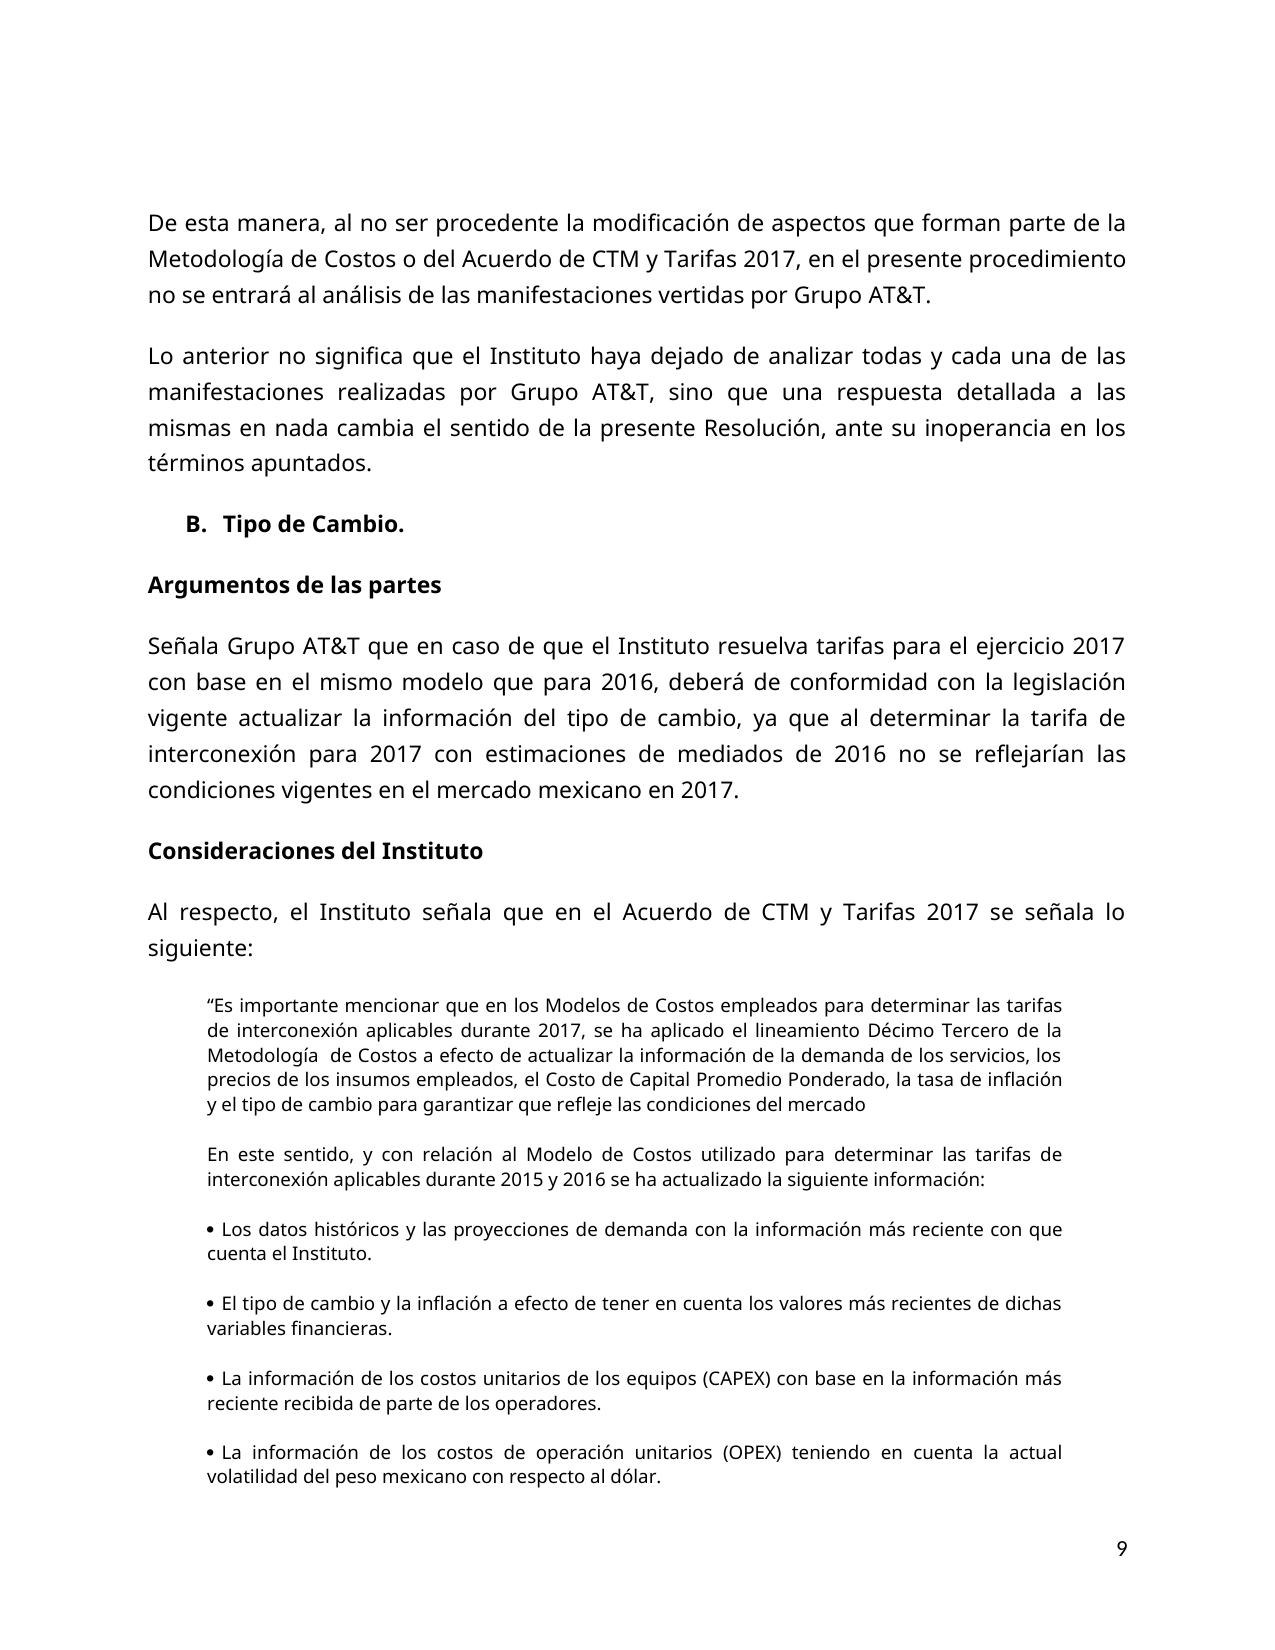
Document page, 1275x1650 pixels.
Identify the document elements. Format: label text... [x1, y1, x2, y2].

text “Es importante mencionar que en los Modelos de Costos empleados para determinar las tarifas de interconexión aplicables durante 2017, se ha aplicado el lineamiento Décimo Tercero de la Metodología de Costos a efecto de actualizar la información de la demanda de los servicios, los precios de los insumos empleados, el Costo de Capital Promedio Ponderado, la tasa de inflación y el tipo de cambio para garantizar que refleje las condiciones del mercado [207, 993, 1063, 1117]
text Lo anterior no significa que el Instituto haya dejado de analizar todas y cada una de las manifestaciones realizadas por Grupo AT&T, sino que una respuesta detallada a las mismas en nada cambia el sentido de la presente Resolución, ante su inoperancia en los términos apuntados. [148, 339, 1127, 479]
text Señala Grupo AT&T que en caso de que el Instituto resuelva tarifas para el ejercicio 2017 con base en el mismo modelo que para 2016, deberá de conformidad con la legislación vigente actualizar la información del tipo de cambio, ya que al determinar la tarifa de interconexión para 2017 con estimaciones de mediados de 2016 no se reflejarían las condiciones vigentes en el mercado mexicano en 2017. [148, 630, 1127, 805]
text Consideraciones del Instituto [148, 835, 1127, 866]
list La información de los costos unitarios de los equipos (CAPEX) con base en la información más reciente recibida de parte de los operadores. [207, 1365, 1063, 1415]
text Al respecto, el Instituto señala que en el Acuerdo de CTM y Tarifas 2017 se señala lo siguiente: [148, 896, 1127, 963]
text Argumentos de las partes [148, 569, 1127, 601]
list Tipo de Cambio. [185, 508, 1127, 539]
list Los datos históricos y las proyecciones de demanda con la información más reciente con que cuenta el Instituto. [207, 1216, 1063, 1266]
text De esta manera, al no ser procedente la modificación de aspectos que forman parte de la Metodología de Costos o del Acuerdo de CTM y Tarifas 2017, en el presente procedimiento no se entrará al análisis de las manifestaciones vertidas por Grupo AT&T. [148, 207, 1127, 310]
text En este sentido, y con relación al Modelo de Costos utilizado para determinar las tarifas de interconexión aplicables durante 2015 y 2016 se ha actualizado la siguiente información: [207, 1142, 1063, 1191]
list El tipo de cambio y la inflación a efecto de tener en cuenta los valores más recientes de dichas variables financieras. [207, 1291, 1063, 1340]
list La información de los costos de operación unitarios (OPEX) teniendo en cuenta la actual volatilidad del peso mexicano con respecto al dólar. [207, 1440, 1063, 1489]
